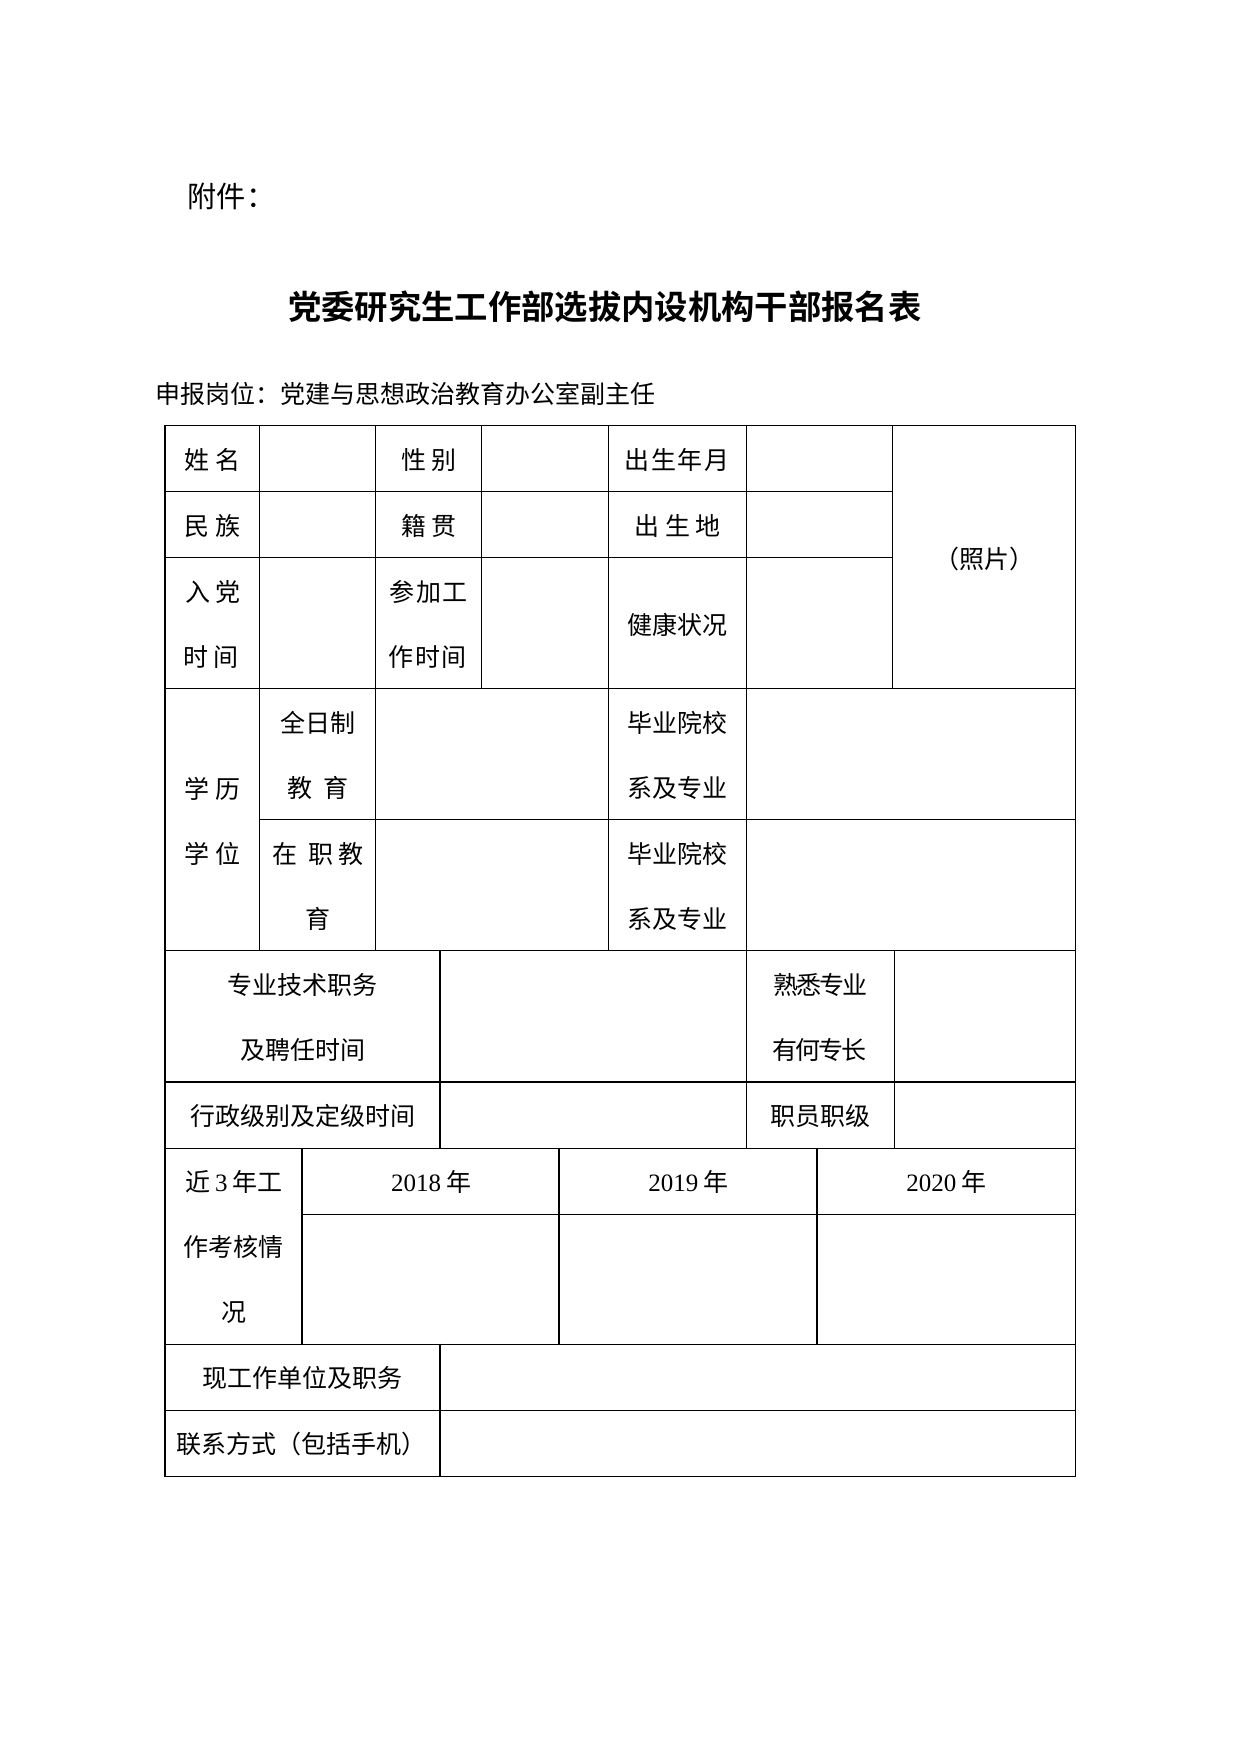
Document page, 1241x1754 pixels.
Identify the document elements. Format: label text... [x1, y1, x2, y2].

table_header 姓 名 [166, 426, 259, 491]
table_header [260, 426, 375, 491]
table_cell [376, 689, 608, 819]
table_cell [376, 820, 608, 950]
table_cell 2019年 [560, 1149, 816, 1213]
text 党委研究生工作部选拔内设机构干部报名表 [187, 281, 1053, 329]
table_cell [747, 820, 1075, 950]
table_cell [482, 558, 608, 688]
table_cell 民 族 [166, 492, 259, 557]
table_cell 联系方式（包括手机） [166, 1411, 439, 1476]
table_cell 入 党 时 间 [166, 558, 259, 688]
table_cell 全日制教 育 [260, 689, 375, 819]
table_header [747, 426, 892, 491]
table_cell [441, 1411, 1075, 1476]
table_cell [260, 558, 375, 688]
table_cell [895, 1083, 1075, 1147]
table_cell [441, 1083, 746, 1147]
table_cell [441, 951, 746, 1081]
table_cell 行政级别及定级时间 [166, 1083, 439, 1147]
table_cell 2020年 [818, 1149, 1075, 1213]
table_cell [441, 1345, 1075, 1409]
table_cell [747, 558, 892, 688]
text 附件： [187, 162, 1053, 227]
table_cell 近3年工作考核情况 [166, 1149, 301, 1343]
table_cell 参 加 工 作 时 间 [376, 558, 481, 688]
table_cell [895, 951, 1075, 1081]
table_cell [747, 492, 892, 557]
table_cell 现工作单位及职务 [166, 1345, 439, 1409]
table_cell 2018年 [303, 1149, 558, 1213]
table_cell 专业技术职务 及聘任时间 [166, 951, 439, 1081]
table_cell 健康状况 [609, 558, 746, 688]
text 申报岗位：党建与思想政治教育办公室副主任 [155, 360, 1084, 425]
table_cell [747, 689, 1075, 819]
table_cell [560, 1215, 816, 1343]
table_cell [818, 1215, 1075, 1343]
table_cell 毕业院校 系及专业 [609, 689, 746, 819]
table_header [482, 426, 608, 491]
table_header 出 生 年 月 [609, 426, 746, 491]
table_cell 毕业院校 系及专业 [609, 820, 746, 950]
table_cell 籍 贯 [376, 492, 481, 557]
table_cell 职员职级 [747, 1083, 894, 1147]
table_header （照片） [893, 426, 1075, 688]
table_cell [303, 1215, 558, 1343]
table_cell 熟悉专业 有何专长 [747, 951, 894, 1081]
table_cell [482, 492, 608, 557]
table_cell 学 历学 位 [166, 689, 259, 950]
table_cell 在 职 教 育 [260, 820, 375, 950]
table_header 性 别 [376, 426, 481, 491]
table_cell [260, 492, 375, 557]
table_cell 出 生 地 [609, 492, 746, 557]
